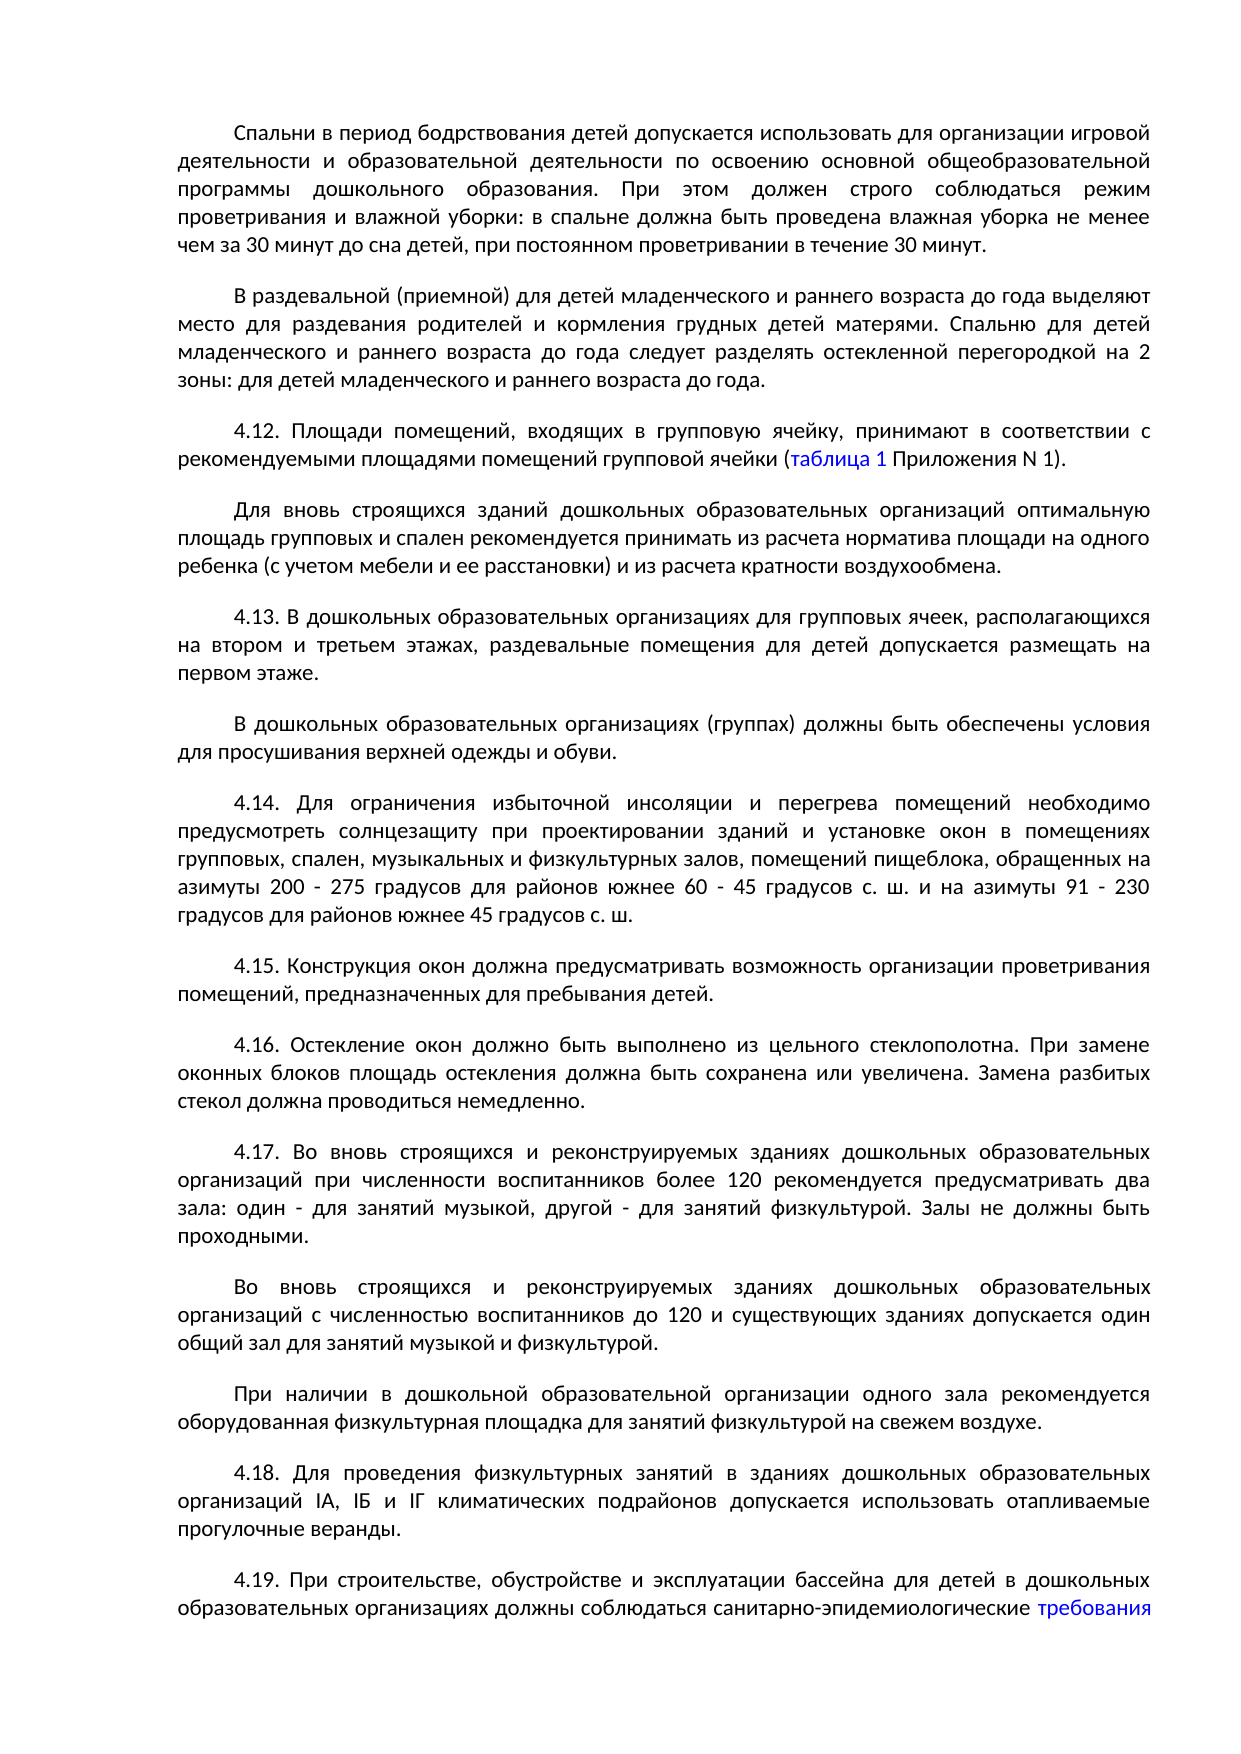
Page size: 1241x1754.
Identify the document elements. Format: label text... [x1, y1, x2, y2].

text 4.16. Остекление окон должно быть выполнено из цельного стеклополотна. При замене оконных блоков площадь остекления должна быть сохранена или увеличена. Замена разбитых стекол должна проводиться немедленно. [177, 1030, 1152, 1114]
text 4.17. Во вновь строящихся и реконструируемых зданиях дошкольных образовательных организаций при численности воспитанников более 120 рекомендуется предусматривать два зала: один - для занятий музыкой, другой - для занятий физкультурой. Залы не должны быть проходными. [177, 1137, 1152, 1249]
text 4.12. Площади помещений, входящих в групповую ячейку, принимают в соответствии с рекомендуемыми площадями помещений групповой ячейки (таблица 1 Приложения N 1). [177, 416, 1152, 472]
text Во вновь строящихся и реконструируемых зданиях дошкольных образовательных организаций с численностью воспитанников до 120 и существующих зданиях допускается один общий зал для занятий музыкой и физкультурой. [177, 1272, 1152, 1356]
text 4.14. Для ограничения избыточной инсоляции и перегрева помещений необходимо предусмотреть солнцезащиту при проектировании зданий и установке окон в помещениях групповых, спален, музыкальных и физкультурных залов, помещений пищеблока, обращенных на азимуты 200 - 275 градусов для районов южнее 60 - 45 градусов с. ш. и на азимуты 91 - 230 градусов для районов южнее 45 градусов с. ш. [177, 788, 1152, 928]
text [177, 1565, 1152, 1621]
text 4.18. Для проведения физкультурных занятий в зданиях дошкольных образовательных организаций IА, IБ и IГ климатических подрайонов допускается использовать отапливаемые прогулочные веранды. [177, 1458, 1152, 1542]
text В раздевальной (приемной) для детей младенческого и раннего возраста до года выделяют место для раздевания родителей и кормления грудных детей матерями. Спальню для детей младенческого и раннего возраста до года следует разделять остекленной перегородкой на 2 зоны: для детей младенческого и раннего возраста до года. [177, 281, 1152, 393]
text Спальни в период бодрствования детей допускается использовать для организации игровой деятельности и образовательной деятельности по освоению основной общеобразовательной программы дошкольного образования. При этом должен строго соблюдаться режим проветривания и влажной уборки: в спальне должна быть проведена влажная уборка не менее чем за 30 минут до сна детей, при постоянном проветривании в течение 30 минут. [177, 118, 1152, 258]
text При наличии в дошкольной образовательной организации одного зала рекомендуется оборудованная физкультурная площадка для занятий физкультурой на свежем воздухе. [177, 1379, 1152, 1435]
text Для вновь строящихся зданий дошкольных образовательных организаций оптимальную площадь групповых и спален рекомендуется принимать из расчета норматива площади на одного ребенка (с учетом мебели и ее расстановки) и из расчета кратности воздухообмена. [177, 495, 1152, 579]
text 4.15. Конструкция окон должна предусматривать возможность организации проветривания помещений, предназначенных для пребывания детей. [177, 951, 1152, 1007]
text 4.13. В дошкольных образовательных организациях для групповых ячеек, располагающихся на втором и третьем этажах, раздевальные помещения для детей допускается размещать на первом этаже. [177, 602, 1152, 686]
text В дошкольных образовательных организациях (группах) должны быть обеспечены условия для просушивания верхней одежды и обуви. [177, 709, 1152, 765]
